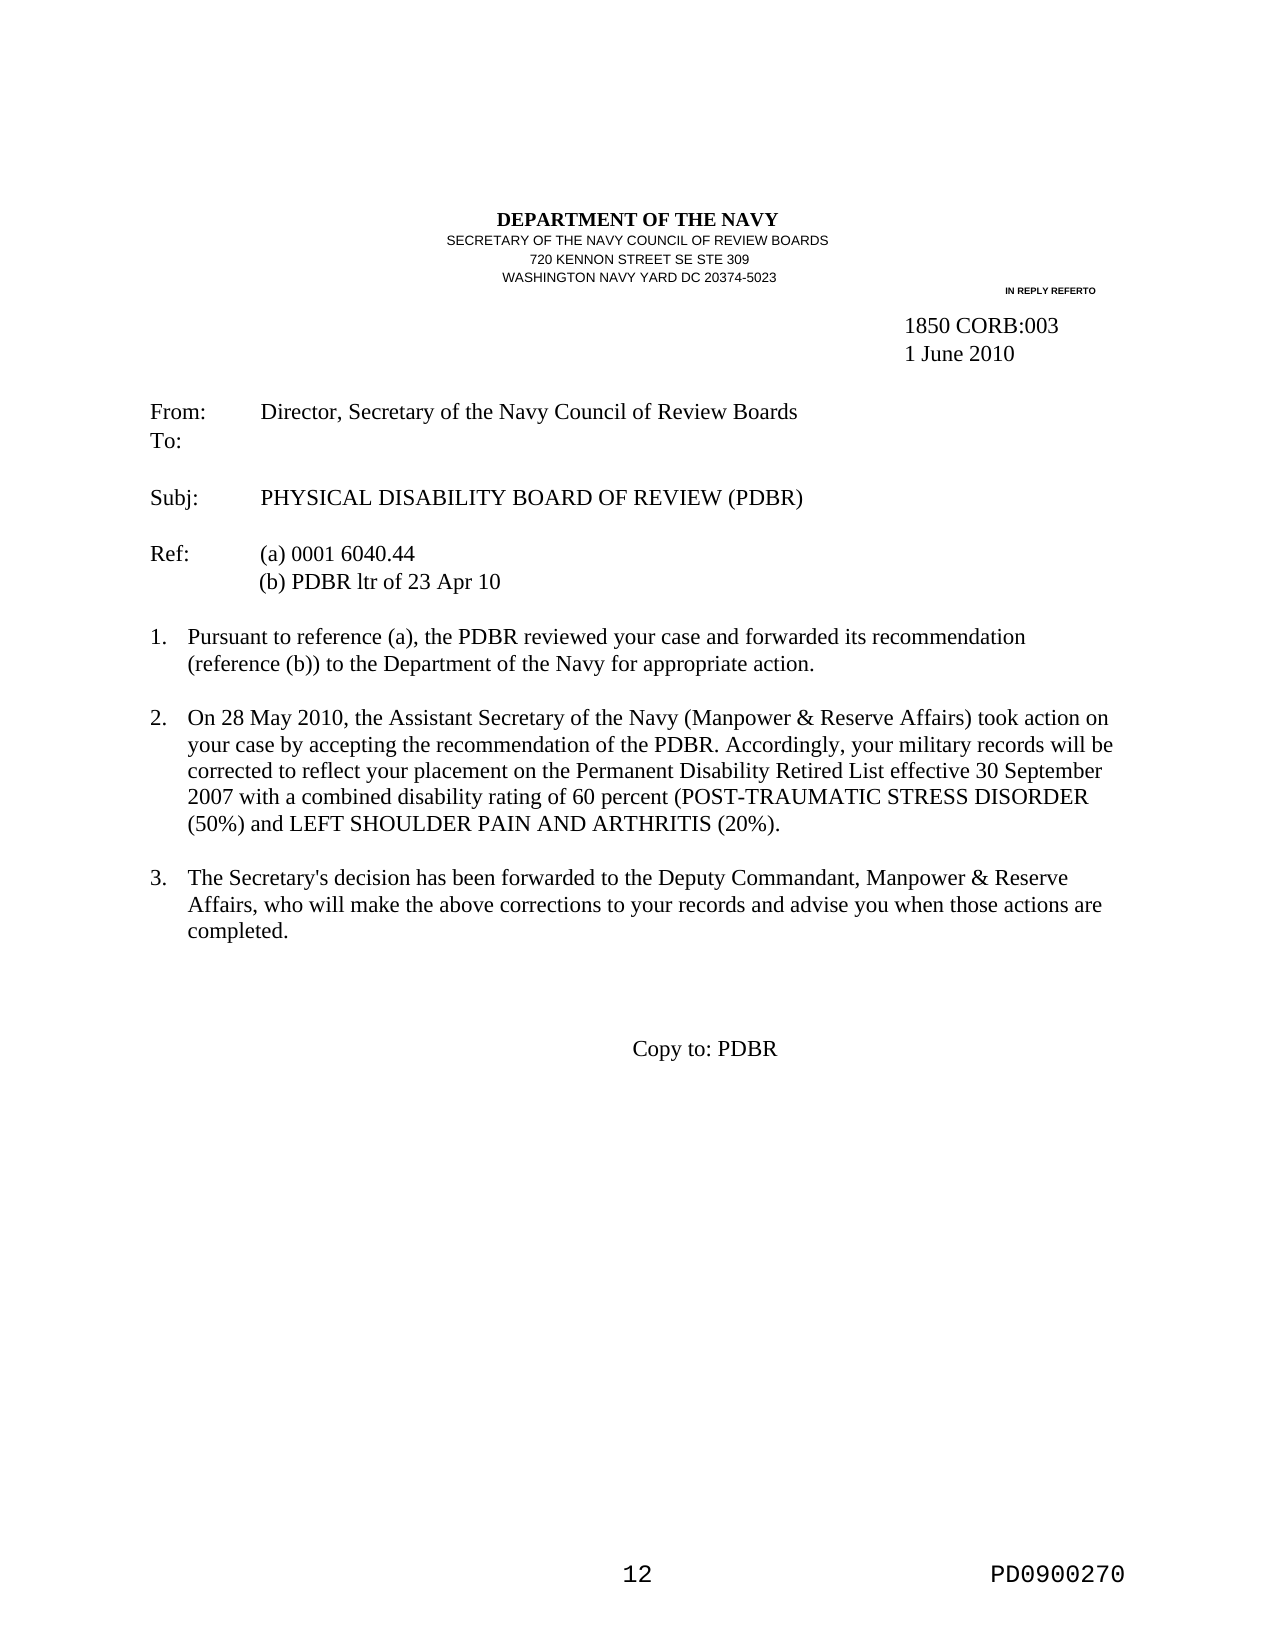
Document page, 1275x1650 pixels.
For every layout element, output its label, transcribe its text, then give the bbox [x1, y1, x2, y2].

list On 28 May 2010, the Assistant Secretary of the Navy (Manpower & Reserve Affairs) took action on your case by accepting the recommendation of the PDBR. Accordingly, your military records will be corrected to reflect your placement on the Permanent Disability Retired List effective 30 September 2007 with a combined disability rating of 60 percent (POST-TRAUMATIC STRESS DISORDER (50%) and LEFT SHOULDER PAIN AND ARTHRITIS (20%). [150, 704, 1125, 836]
text (b) PDBR ltr of 23 Apr 10 [150, 566, 1125, 594]
text Copy to: PDBR [150, 1033, 1125, 1061]
text 1850 CORB:003 1 June 2010 [904, 309, 1073, 367]
text Ref: (a) 0001 6040.44 [150, 540, 1125, 566]
text SECRETARY OF THE NAVY COUNCIL OF REVIEW BOARDS 720 KENNON STREET SE STE 309 WASHINGTON NAVY YARD DC 20374-5023 [150, 230, 1125, 285]
list The Secretary's decision has been forwarded to the Deputy Commandant, Manpower & Reserve Affairs, who will make the above corrections to your records and advise you when those actions are completed. [150, 864, 1125, 943]
text Subj: PHYSICAL DISABILITY BOARD OF REVIEW (PDBR) [150, 482, 1125, 511]
text DEPARTMENT OF THE NAVY [150, 207, 1125, 230]
list Pursuant to reference (a), the PDBR reviewed your case and forwarded its recommendation (reference (b)) to the Department of the Navy for appropriate action. [150, 623, 1125, 676]
text From: Director, Secretary of the Navy Council of Review Boards [150, 396, 1125, 424]
text To: [150, 424, 559, 453]
